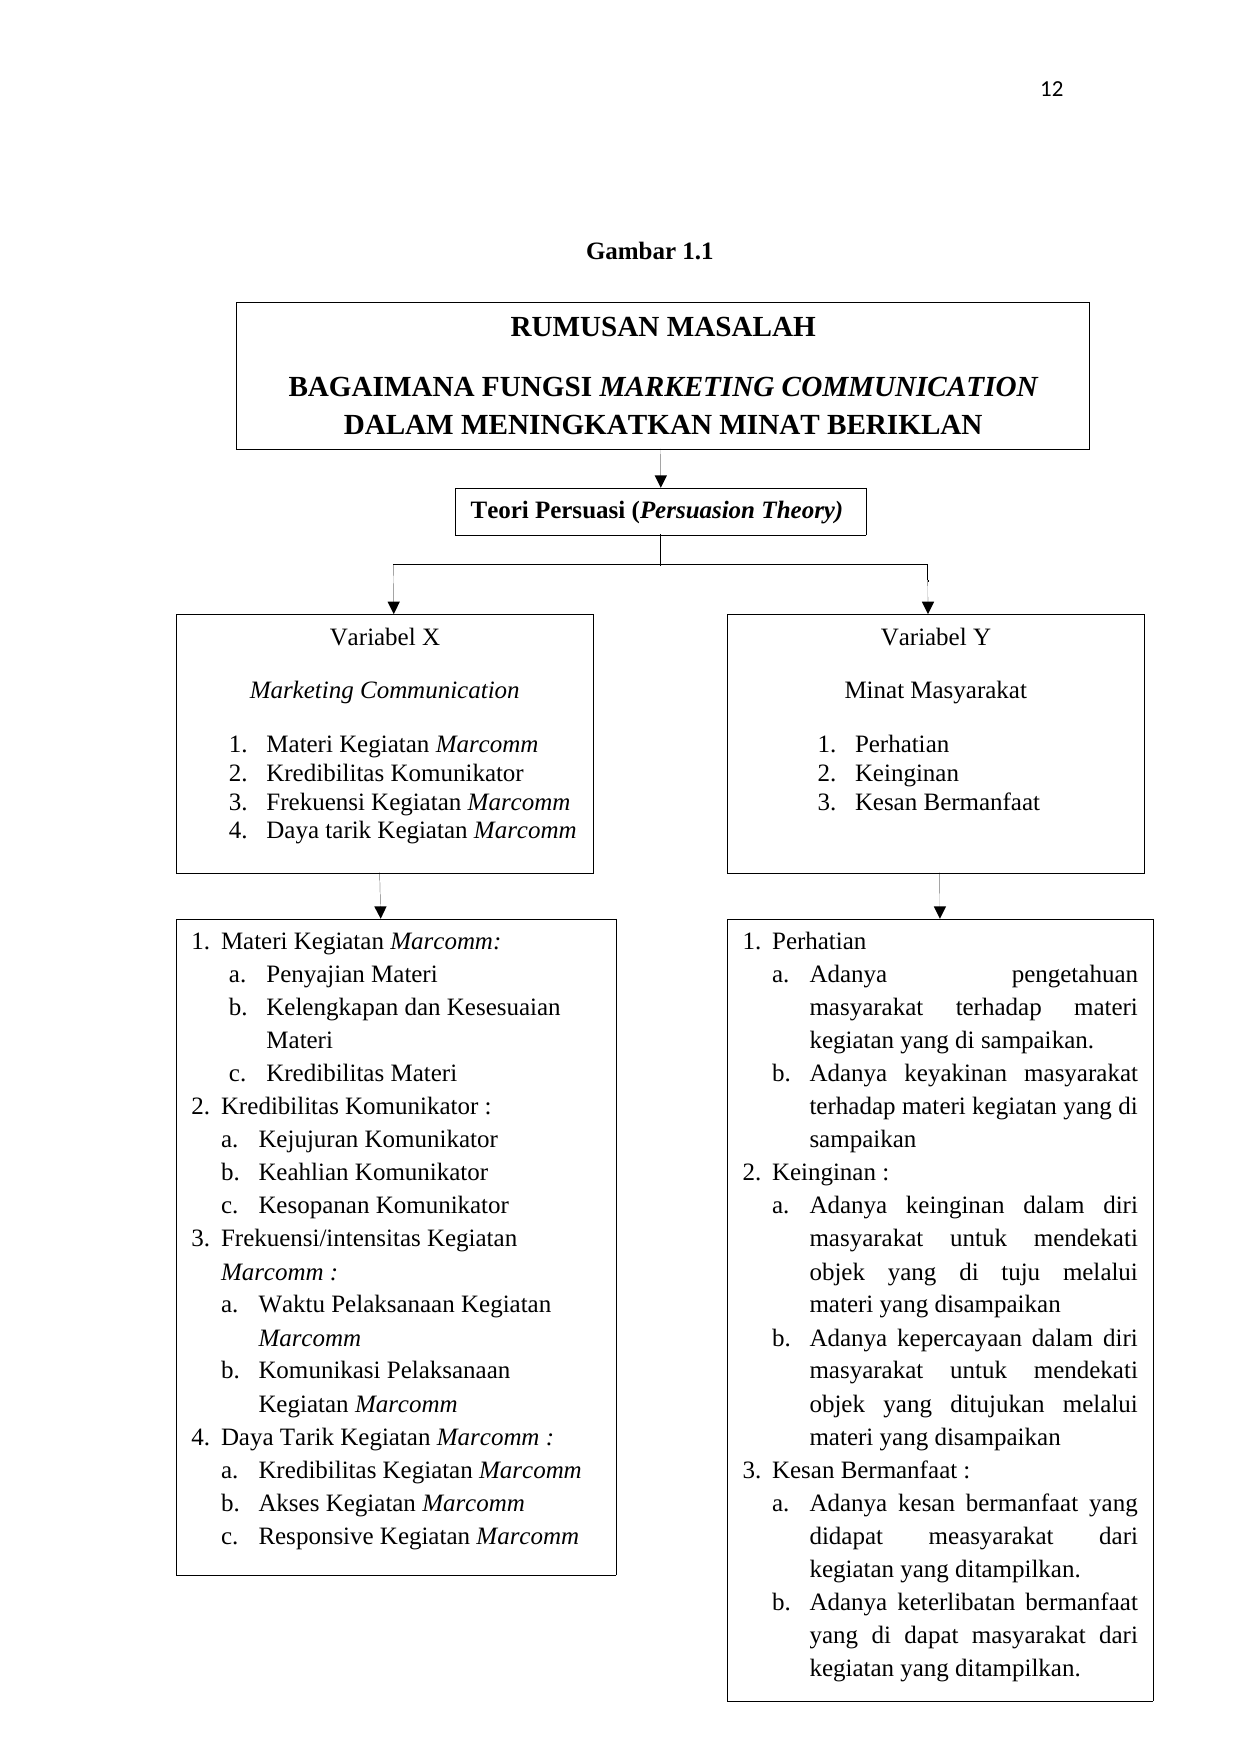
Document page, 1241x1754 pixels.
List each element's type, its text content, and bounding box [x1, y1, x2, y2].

text Gambar 1.1 [236, 236, 1063, 265]
